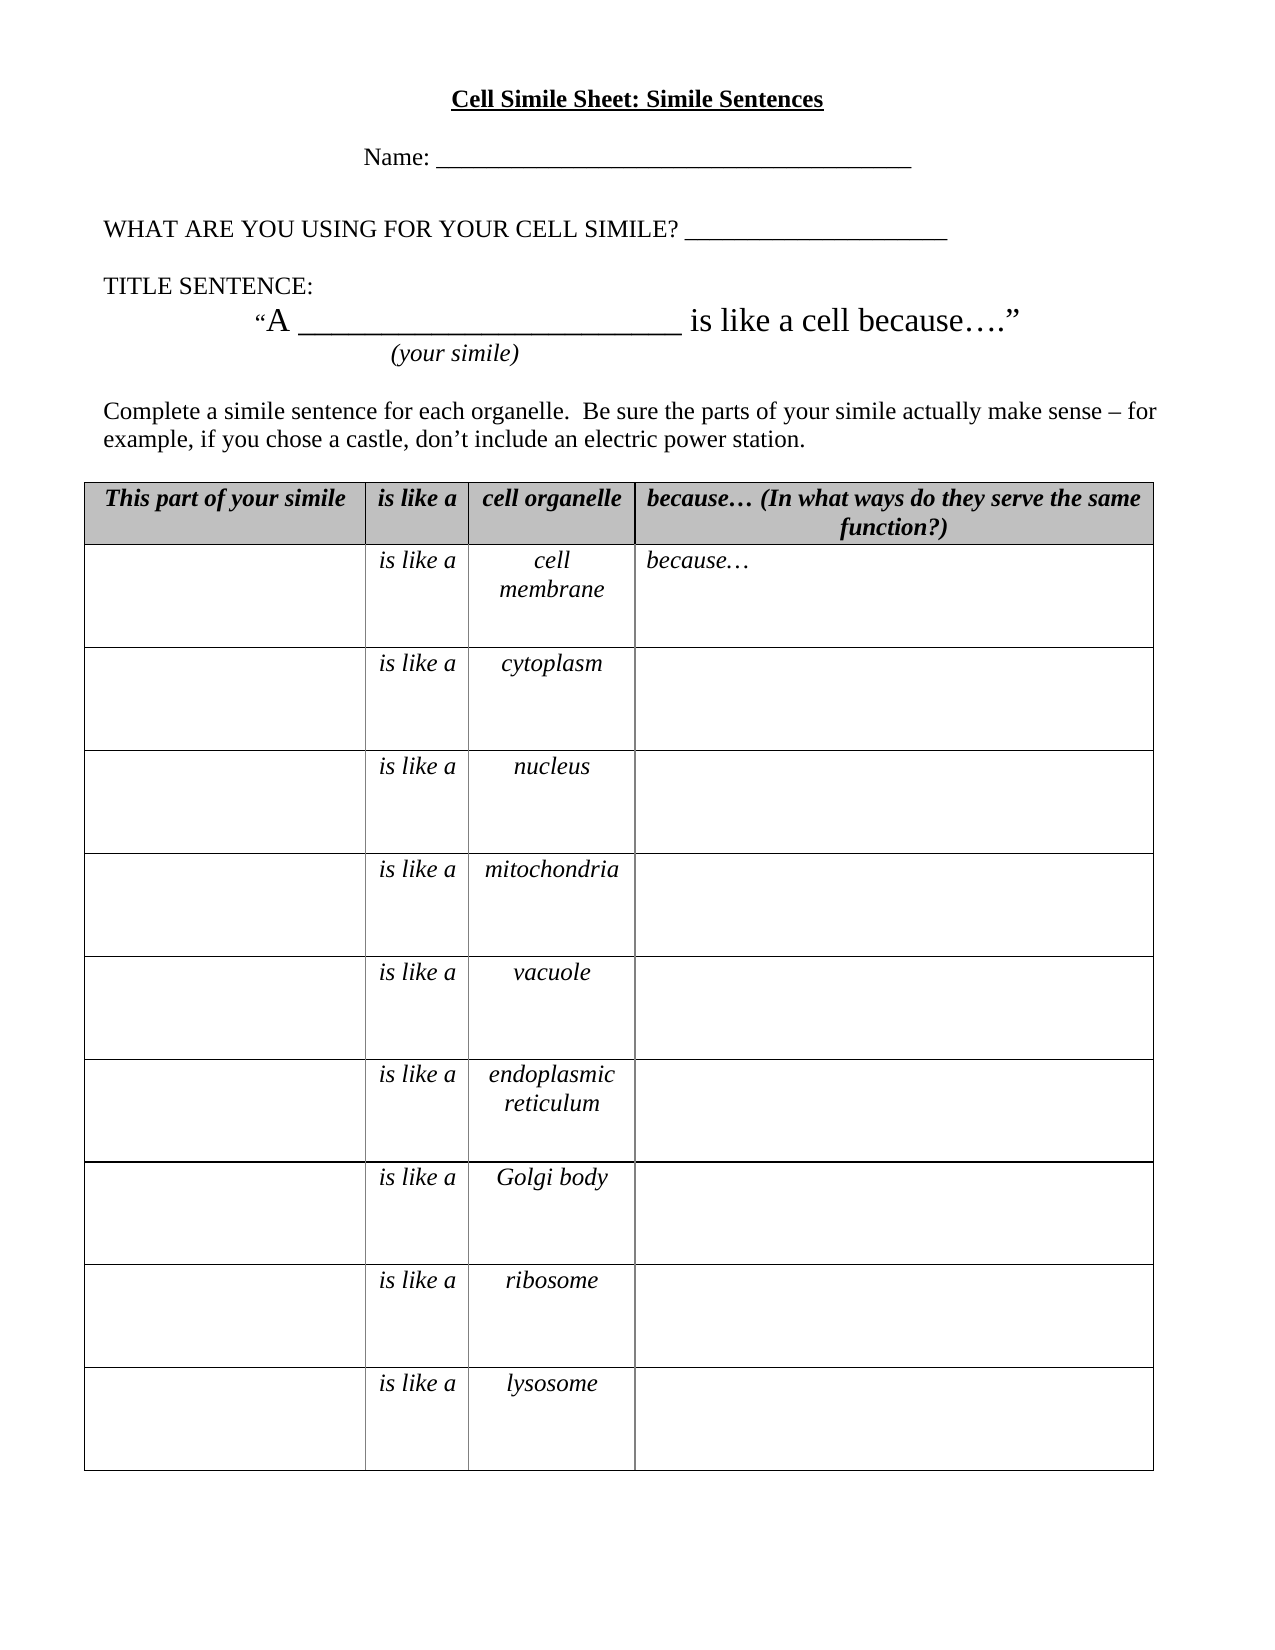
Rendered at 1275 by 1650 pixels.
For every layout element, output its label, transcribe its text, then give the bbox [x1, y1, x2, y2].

table_cell [85, 957, 365, 1058]
table_cell ribosome [469, 1265, 634, 1367]
table_cell [85, 1163, 365, 1264]
table_cell is like a [366, 1163, 468, 1264]
table_cell is like a [366, 751, 468, 853]
table_cell [636, 648, 1153, 750]
table_header cell organelle [469, 483, 634, 544]
table_cell is like a [366, 1060, 468, 1161]
table_cell [636, 957, 1153, 1058]
table_cell cell membrane [469, 545, 634, 647]
title (your simile) [253, 338, 1171, 367]
table_header because… (In what ways do they serve the same function?) [636, 483, 1153, 544]
table_cell [636, 854, 1153, 956]
title Name: ______________________________________ [103, 142, 1171, 171]
table_cell mitochondria [469, 854, 634, 956]
table_cell [85, 751, 365, 853]
table_cell vacuole [469, 957, 634, 1058]
title TITLE SENTENCE: [103, 271, 1171, 300]
table_cell is like a [366, 854, 468, 956]
table_cell [85, 1368, 365, 1470]
table_header is like a [366, 483, 468, 544]
title WHAT ARE YOU USING FOR YOUR CELL SIMILE? _____________________ [103, 214, 1171, 242]
table_cell [636, 1368, 1153, 1470]
table_cell [636, 1163, 1153, 1264]
title Complete a simile sentence for each organelle. Be sure the parts of your simile actually make sense – for example, if you chose a castle, don’t include an electric power station. [103, 396, 1171, 453]
table_cell [636, 751, 1153, 853]
table_header This part of your simile [85, 483, 365, 544]
title Cell Simile Sheet: Simile Sentences [103, 84, 1171, 113]
table_cell Golgi body [469, 1163, 634, 1264]
table_cell [85, 1060, 365, 1161]
table_cell nucleus [469, 751, 634, 853]
table_cell endoplasmic reticulum [469, 1060, 634, 1161]
table_cell is like a [366, 648, 468, 750]
table_cell is like a [366, 545, 468, 647]
table_cell [85, 1265, 365, 1367]
table_cell [85, 648, 365, 750]
table_cell cytoplasm [469, 648, 634, 750]
title “A _______________________ is like a cell because….” [103, 300, 1171, 338]
table_cell because… [636, 545, 1153, 647]
table_cell is like a [366, 957, 468, 1058]
table_cell [636, 1060, 1153, 1161]
table_cell lysosome [469, 1368, 634, 1470]
table_cell is like a [366, 1368, 468, 1470]
table_cell [85, 854, 365, 956]
table_cell is like a [366, 1265, 468, 1367]
table_cell [85, 545, 365, 647]
table_cell [636, 1265, 1153, 1367]
